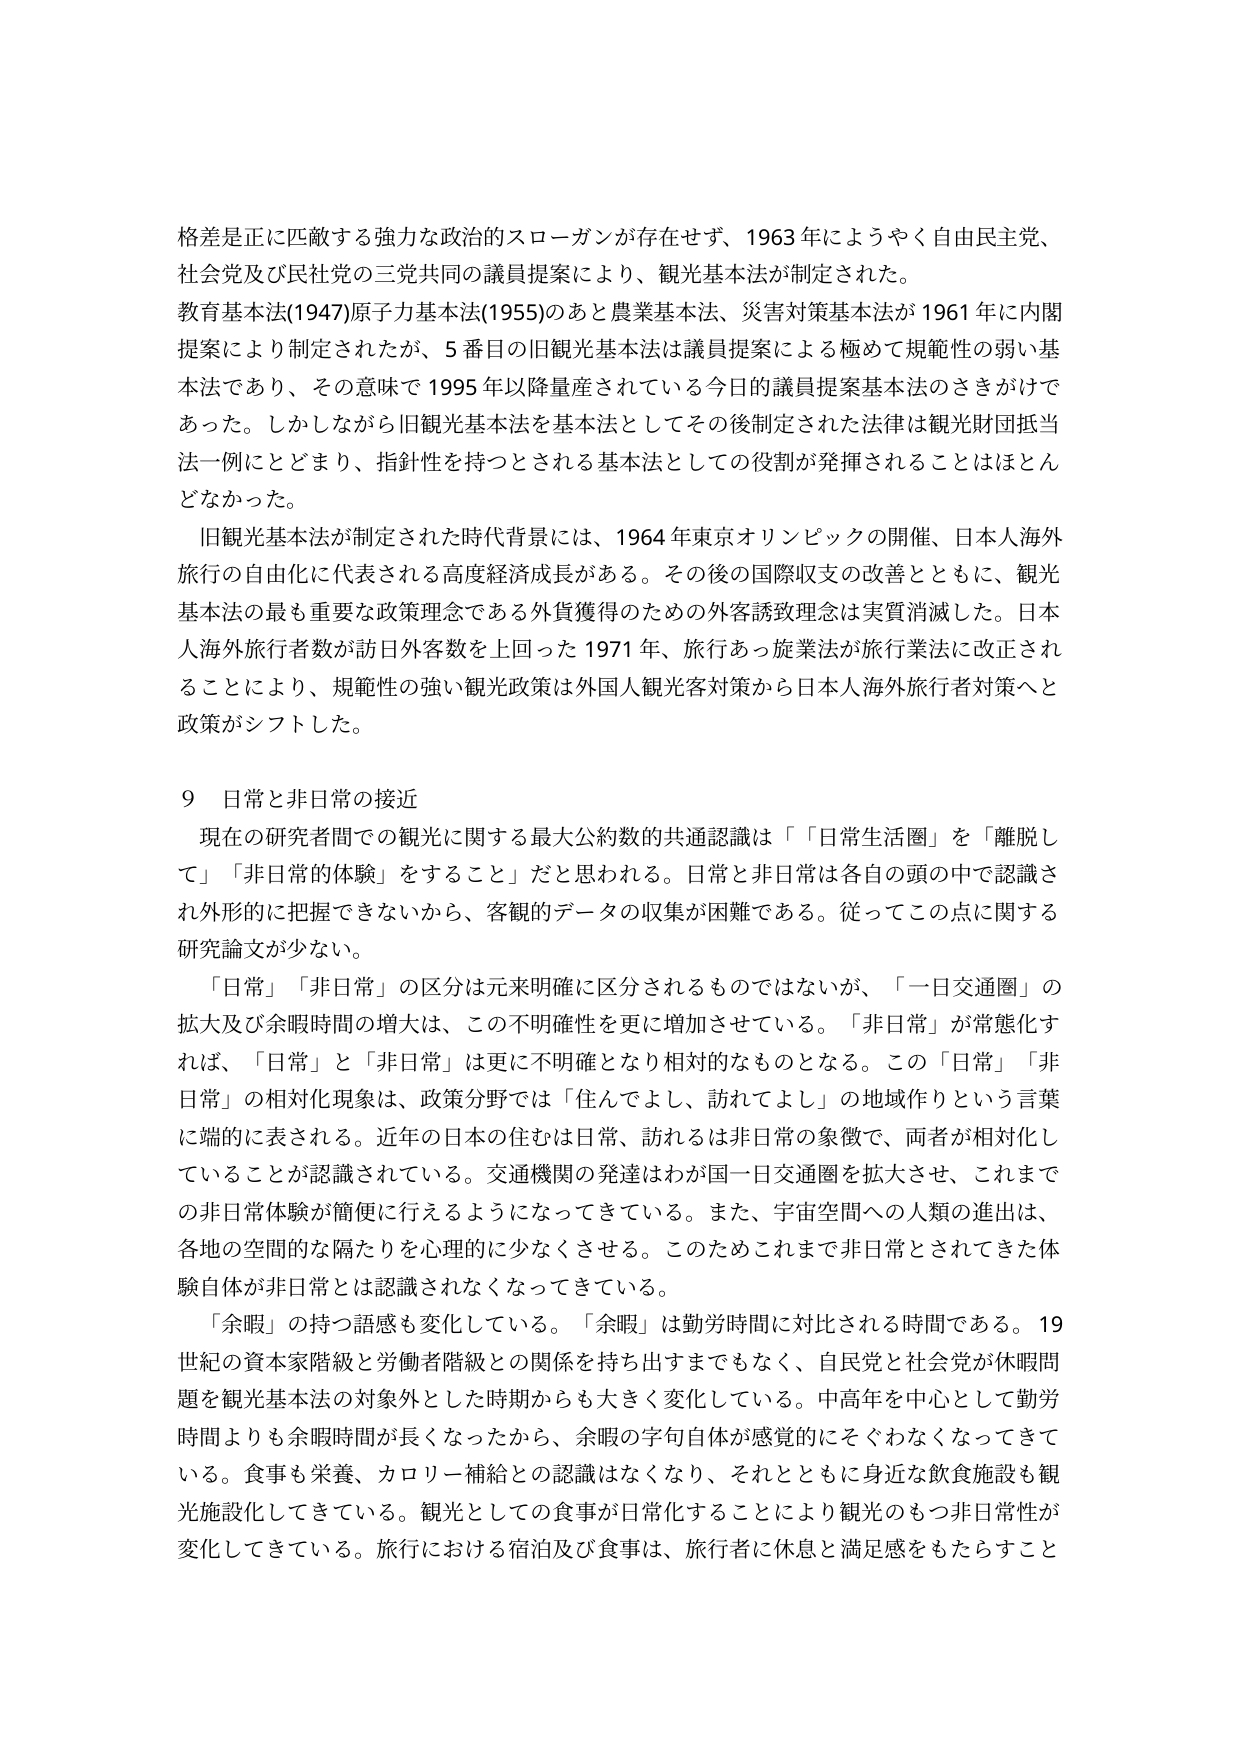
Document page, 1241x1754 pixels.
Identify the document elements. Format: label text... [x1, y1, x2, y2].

text 現在の研究者間での観光に関する最大公約数的共通認識は「「日常生活圏」を「離脱して」「非日常的体験」をすること」だと思われる。日常と非日常は各自の頭の中で認識され外形的に把握できないから、客観的データの収集が困難である。従ってこの点に関する研究論文が少ない。 [177, 817, 1063, 967]
text 「日常」「非日常」の区分は元来明確に区分されるものではないが、「一日交通圏」の拡大及び余暇時間の増大は、この不明確性を更に増加させている。「非日常」が常態化すれば、「日常」と「非日常」は更に不明確となり相対的なものとなる。この「日常」「非日常」の相対化現象は、政策分野では「住んでよし、訪れてよし」の地域作りという言葉に端的に表される。近年の日本の住むは日常、訪れるは非日常の象徴で、両者が相対化していることが認識されている。交通機関の発達はわが国一日交通圏を拡大させ、これまでの非日常体験が簡便に行えるようになってきている。また、宇宙空間への人類の進出は、各地の空間的な隔たりを心理的に少なくさせる。このためこれまで非日常とされてきた体験自体が非日常とは認識されなくなってきている。 [177, 967, 1063, 1304]
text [177, 217, 1063, 292]
text ９ 日常と非日常の接近 [177, 779, 1063, 817]
text 教育基本法(1947)原子力基本法(1955)のあと農業基本法、災害対策基本法が1961年に内閣提案により制定されたが、5番目の旧観光基本法は議員提案による極めて規範性の弱い基本法であり、その意味で1995年以降量産されている今日的議員提案基本法のさきがけであった。しかしながら旧観光基本法を基本法としてその後制定された法律は観光財団抵当法一例にとどまり、指針性を持つとされる基本法としての役割が発揮されることはほとんどなかった。 [177, 292, 1063, 517]
text 旧観光基本法が制定された時代背景には、1964年東京オリンピックの開催、日本人海外旅行の自由化に代表される高度経済成長がある。その後の国際収支の改善とともに、観光基本法の最も重要な政策理念である外貨獲得のための外客誘致理念は実質消滅した。日本人海外旅行者数が訪日外客数を上回った1971年、旅行あっ旋業法が旅行業法に改正されることにより、規範性の強い観光政策は外国人観光客対策から日本人海外旅行者対策へと政策がシフトした。 [177, 517, 1063, 742]
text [177, 1304, 1063, 1567]
